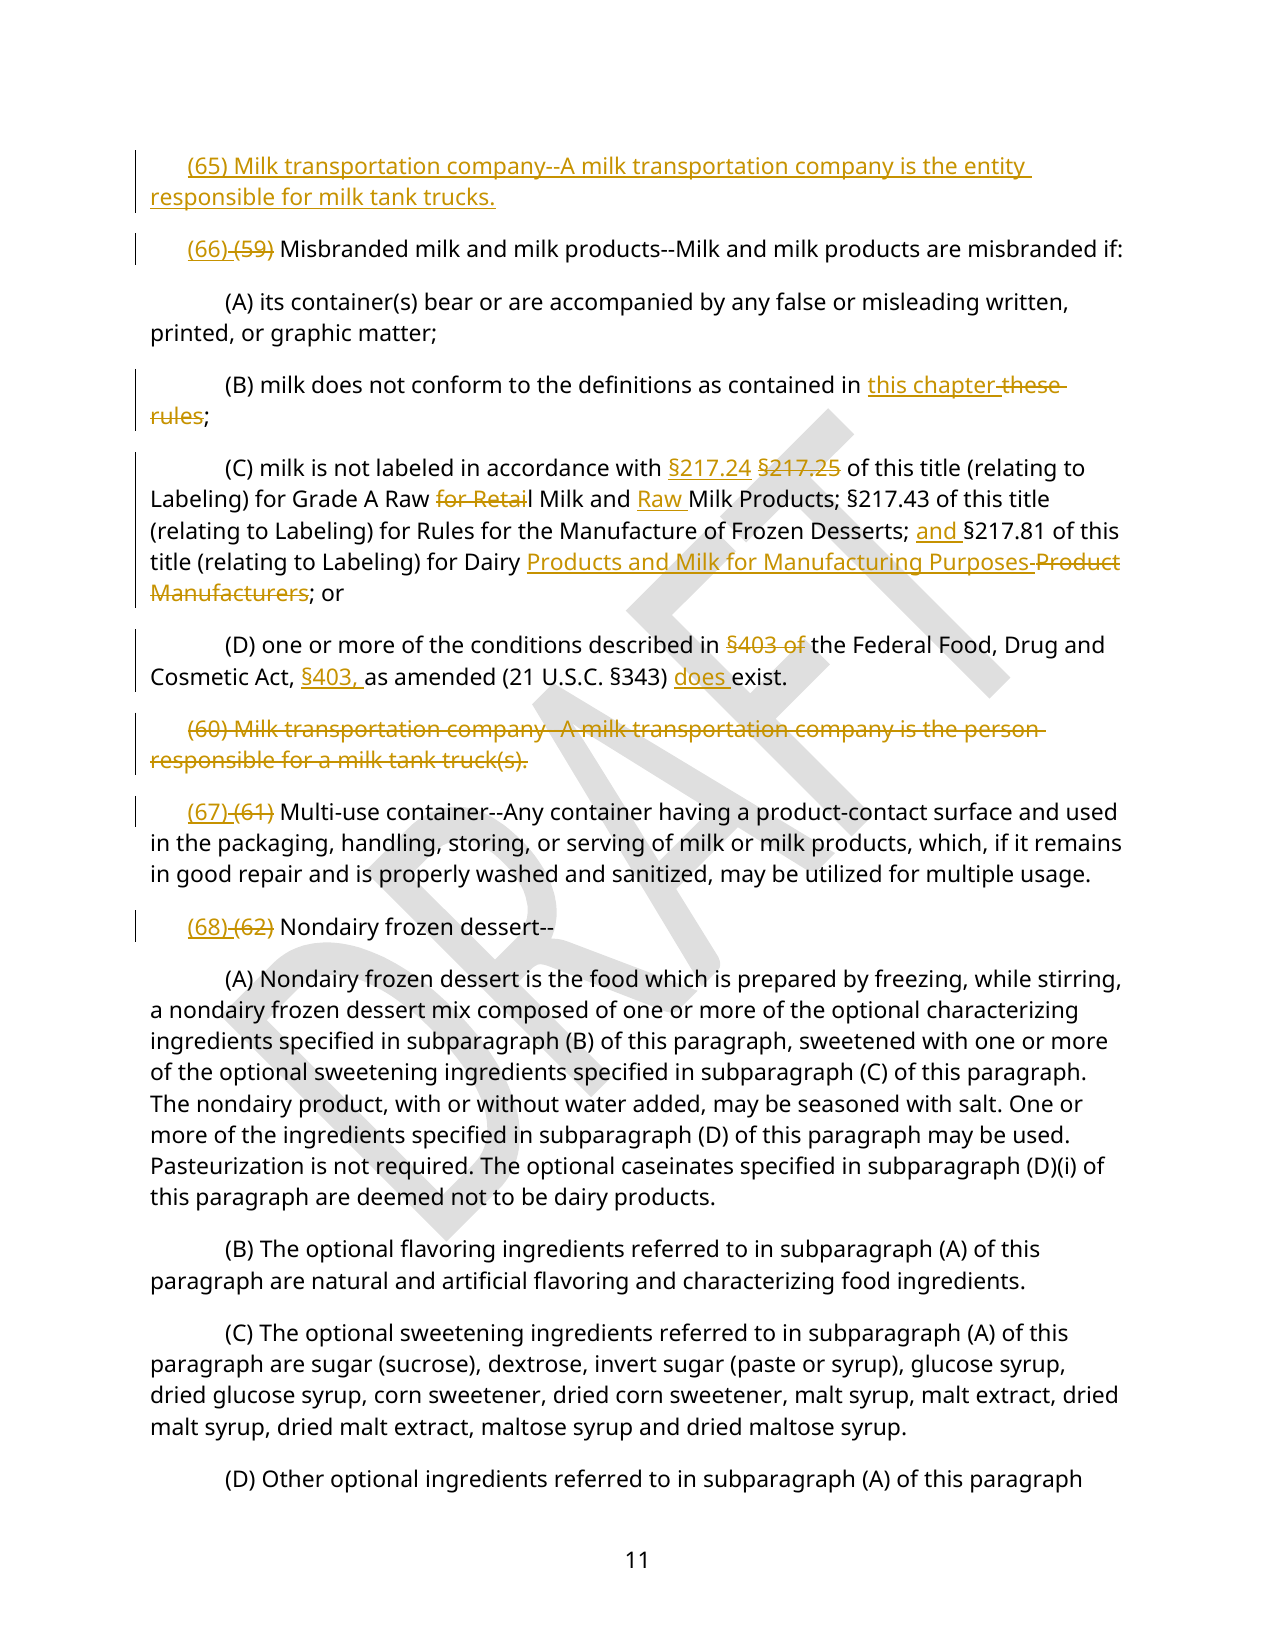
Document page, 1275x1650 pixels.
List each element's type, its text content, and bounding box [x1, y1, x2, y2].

text (B) The optional flavoring ingredients referred to in subparagraph (A) of this paragraph are natural and artificial flavoring and characterizing food ingredients. [150, 1233, 1125, 1296]
text (B) milk does not conform to the definitions as contained in ; [150, 369, 1125, 431]
text (C) milk is not labeled in accordance with of this title (relating to Labeling) for Grade A Raw l Milk and Milk Products; §217.43 of this title (relating to Labeling) for Rules for the Manufacture of Frozen Desserts; §217.81 of this title (relating to Labeling) for Dairy ; or [150, 452, 1125, 608]
text (D) one or more of the conditions described in the Federal Food, Drug and Cosmetic Act, as amended (21 U.S.C. §343) exist. [150, 629, 1125, 692]
text Multi-use container--Any container having a product-contact surface and used in the packaging, handling, storing, or serving of milk or milk products, which, if it remains in good repair and is properly washed and sanitized, may be utilized for multiple usage. [150, 796, 1125, 889]
text Nondairy frozen dessert-- [150, 910, 1125, 942]
text (C) The optional sweetening ingredients referred to in subparagraph (A) of this paragraph are sugar (sucrose), dextrose, invert sugar (paste or syrup), glucose syrup, dried glucose syrup, corn sweetener, dried corn sweetener, malt syrup, malt extract, dried malt syrup, dried malt extract, maltose syrup and dried maltose syrup. [150, 1317, 1125, 1442]
text (A) its container(s) bear or are accompanied by any false or misleading written, printed, or graphic matter; [150, 285, 1125, 348]
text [150, 1462, 1125, 1494]
text (A) Nondairy frozen dessert is the food which is prepared by freezing, while stirring, a nondairy frozen dessert mix composed of one or more of the optional characterizing ingredients specified in subparagraph (B) of this paragraph, sweetened with one or more of the optional sweetening ingredients specified in subparagraph (C) of this paragraph. The nondairy product, with or without water added, may be seasoned with salt. One or more of the ingredients specified in subparagraph (D) of this paragraph may be used. Pasteurization is not required. The optional caseinates specified in subparagraph (D)(i) of this paragraph are deemed not to be dairy products. [150, 962, 1125, 1212]
text Misbranded milk and milk products--Milk and milk products are misbranded if: [150, 233, 1125, 264]
